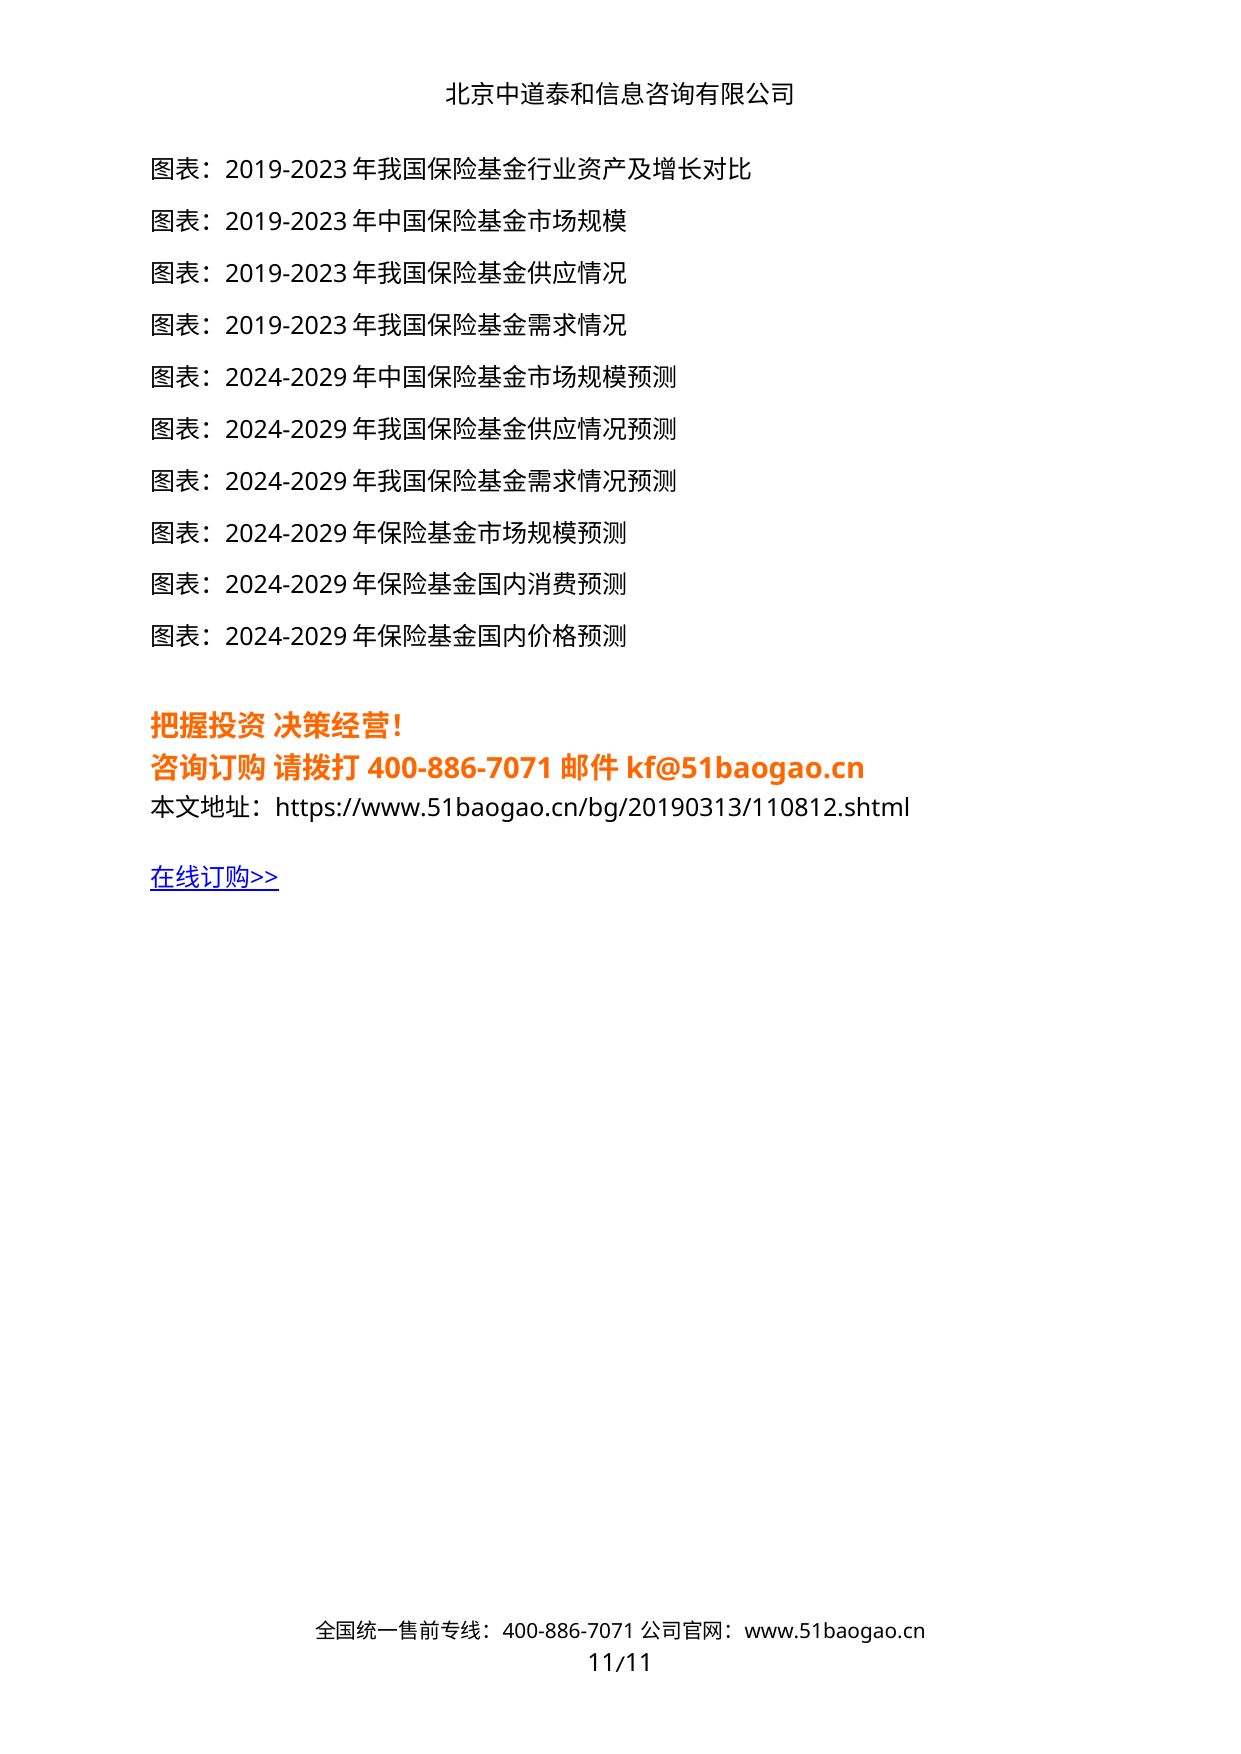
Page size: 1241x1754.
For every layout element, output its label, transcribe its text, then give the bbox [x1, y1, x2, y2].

text 图表：2024-2029年保险基金国内消费预测 [150, 565, 1090, 601]
text 图表：2019-2023年我国保险基金供应情况 [150, 254, 1090, 290]
text 图表：2024-2029年我国保险基金供应情况预测 [150, 409, 1090, 446]
text 把握投资 决策经营！咨询订购 请拨打 400-886-7071 邮件 kf@51baogao.cn本文地址：https://www.51baogao.cn/bg/20190313/110812.shtml [150, 669, 1090, 824]
text 图表：2019-2023年我国保险基金需求情况 [150, 306, 1090, 342]
text 图表：2024-2029年保险基金国内价格预测 [150, 617, 1090, 653]
text 图表：2019-2023年中国保险基金市场规模 [150, 202, 1090, 238]
text 在线订购>> [150, 824, 1090, 894]
text 图表：2024-2029年保险基金市场规模预测 [150, 513, 1090, 549]
text 图表：2019-2023年我国保险基金行业资产及增长对比 [150, 150, 1090, 186]
text 图表：2024-2029年中国保险基金市场规模预测 [150, 357, 1090, 394]
text 图表：2024-2029年我国保险基金需求情况预测 [150, 461, 1090, 497]
